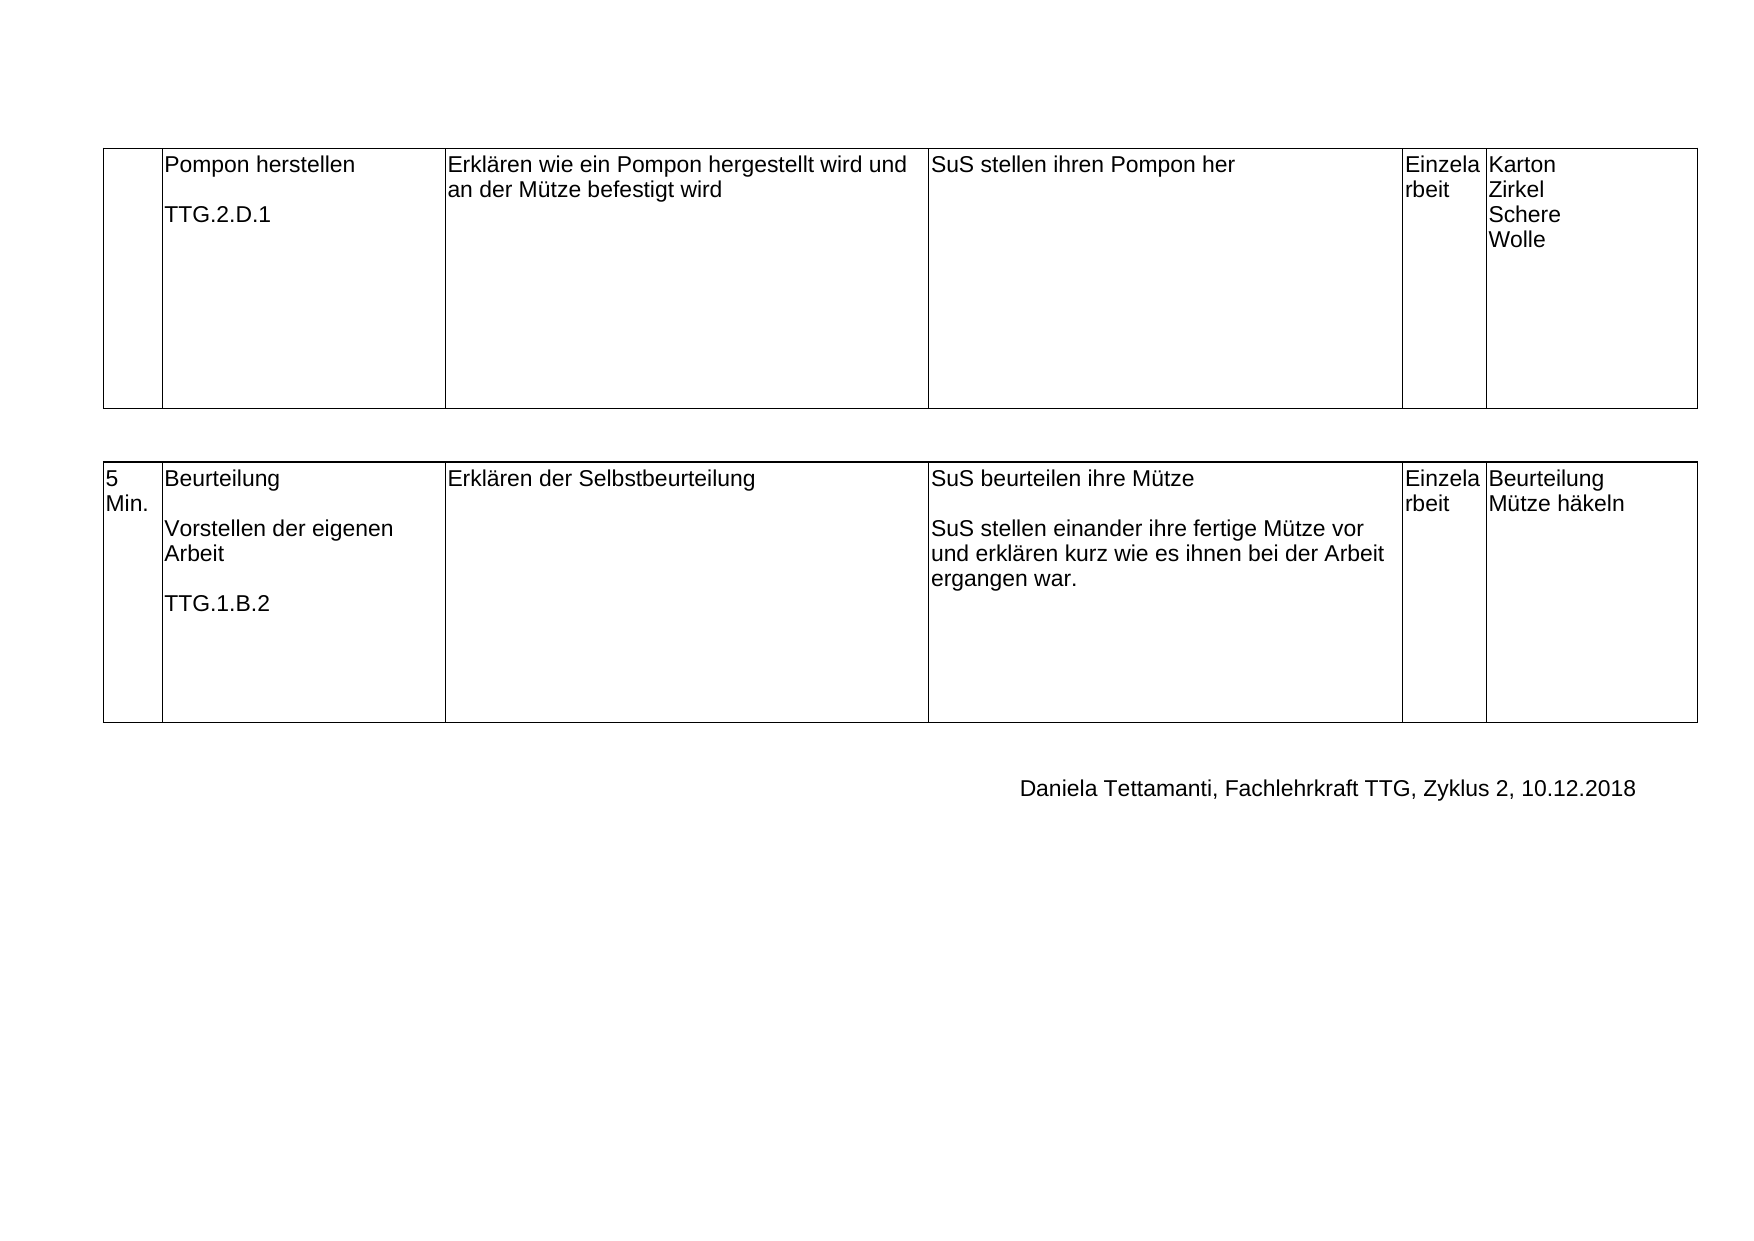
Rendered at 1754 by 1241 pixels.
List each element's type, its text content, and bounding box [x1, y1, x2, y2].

table_header SuS beurteilen ihre Mütze SuS stellen einander ihre fertige Mütze vor und erklären kurz wie es ihnen bei der Arbeit ergangen war. [929, 463, 1402, 722]
table_cell Karton Zirkel Schere Wolle [1487, 149, 1697, 408]
table_header Beurteilung Mütze häkeln [1487, 463, 1697, 722]
table_cell Einzelarbeit [1403, 149, 1486, 408]
table_header Erklären der Selbstbeurteilung [446, 463, 928, 722]
table_cell Erklären wie ein Pompon hergestellt wird und an der Mütze befestigt wird [446, 149, 928, 408]
text Daniela Tettamanti, Fachlehrkraft TTG, Zyklus 2, 10.12.2018 [148, 775, 1636, 802]
table_cell [104, 149, 162, 408]
table_cell Pompon herstellen TTG.2.D.1 [163, 149, 445, 408]
table_header Einzelarbeit [1403, 463, 1486, 722]
table_cell SuS stellen ihren Pompon her [929, 149, 1402, 408]
table_header Beurteilung Vorstellen der eigenen Arbeit TTG.1.B.2 [163, 463, 445, 722]
table_header 5 Min. [104, 463, 162, 722]
